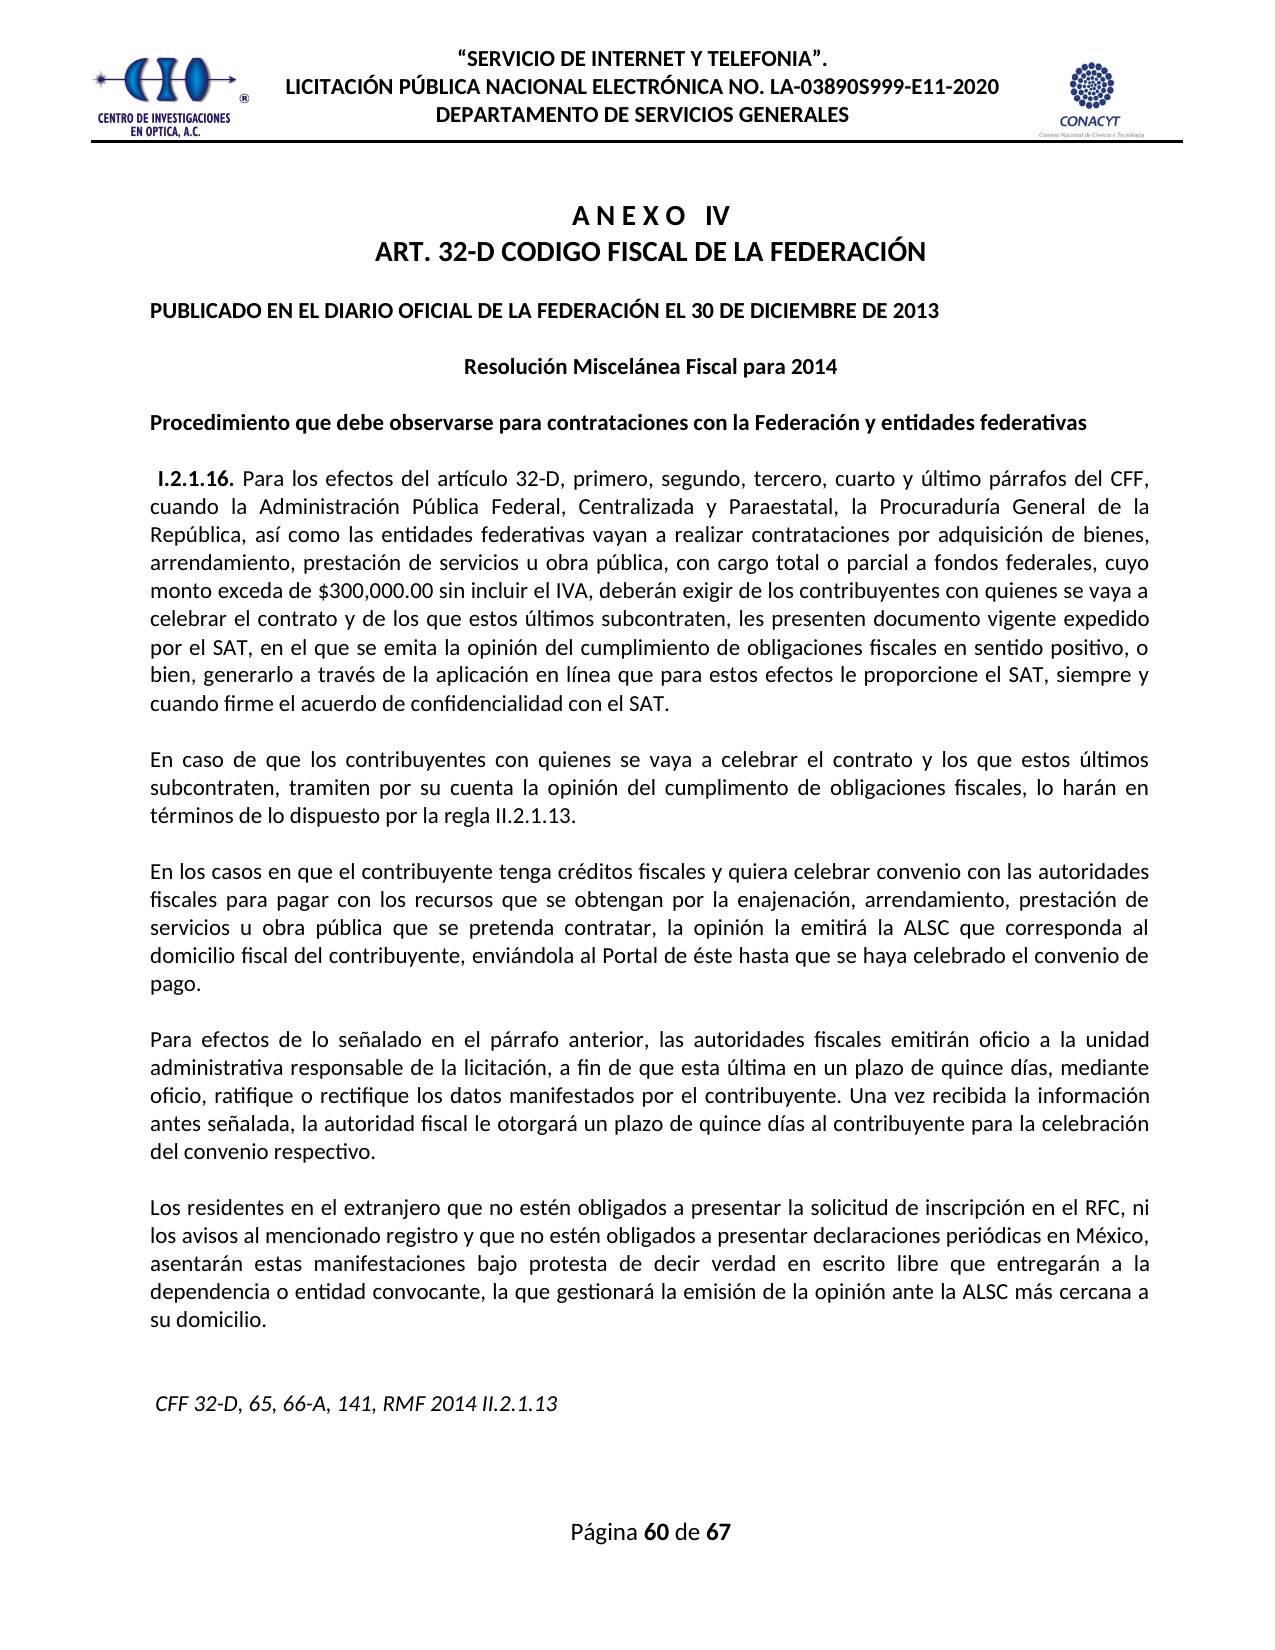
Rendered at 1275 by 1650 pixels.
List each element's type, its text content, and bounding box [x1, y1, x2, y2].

text Procedimiento que debe observarse para contrataciones con la Federación y entidades federativas [150, 408, 1152, 436]
picture [91, 56, 249, 138]
text CFF 32-D, 65, 66-A, 141, RMF 2014 II.2.1.13 [150, 1389, 1152, 1417]
text Resolución Miscelánea Fiscal para 2014 [150, 352, 1152, 380]
text I.2.1.16. Para los efectos del artículo 32-D, primero, segundo, tercero, cuarto y último párrafos del CFF, cuando la Administración Pública Federal, Centralizada y Paraestatal, la Procuraduría General de la República, así como las entidades federativas vayan a realizar contrataciones por adquisición de bienes, arrendamiento, prestación de servicios u obra pública, con cargo total o parcial a fondos federales, cuyo monto exceda de $300,000.00 sin incluir el IVA, deberán exigir de los contribuyentes con quienes se vaya a celebrar el contrato y de los que estos últimos subcontraten, les presenten documento vigente expedido por el SAT, en el que se emita la opinión del cumplimiento de obligaciones fiscales en sentido positivo, o bien, generarlo a través de la aplicación en línea que para estos efectos le proporcione el SAT, siempre y cuando firme el acuerdo de confidencialidad con el SAT. [150, 464, 1152, 717]
text A N E X O IV [150, 197, 1152, 233]
text PUBLICADO EN EL DIARIO OFICIAL DE LA FEDERACIÓN EL 30 DE DICIEMBRE DE 2013 [150, 296, 1152, 324]
text ART. 32-D CODIGO FISCAL DE LA FEDERACIÓN [150, 233, 1152, 268]
text Para efectos de lo señalado en el párrafo anterior, las autoridades fiscales emitirán oficio a la unidad administrativa responsable de la licitación, a fin de que esta última en un plazo de quince días, mediante oficio, ratifique o rectifique los datos manifestados por el contribuyente. Una vez recibida la información antes señalada, la autoridad fiscal le otorgará un plazo de quince días al contribuyente para la celebración del convenio respectivo. [150, 1025, 1152, 1165]
picture [1036, 62, 1145, 138]
text En los casos en que el contribuyente tenga créditos fiscales y quiera celebrar convenio con las autoridades fiscales para pagar con los recursos que se obtengan por la enajenación, arrendamiento, prestación de servicios u obra pública que se pretenda contratar, la opinión la emitirá la ALSC que corresponda al domicilio fiscal del contribuyente, enviándola al Portal de éste hasta que se haya celebrado el convenio de pago. [150, 857, 1152, 997]
text Los residentes en el extranjero que no estén obligados a presentar la solicitud de inscripción en el RFC, ni los avisos al mencionado registro y que no estén obligados a presentar declaraciones periódicas en México, asentarán estas manifestaciones bajo protesta de decir verdad en escrito libre que entregarán a la dependencia o entidad convocante, la que gestionará la emisión de la opinión ante la ALSC más cercana a su domicilio. [150, 1193, 1152, 1333]
text En caso de que los contribuyentes con quienes se vaya a celebrar el contrato y los que estos últimos subcontraten, tramiten por su cuenta la opinión del cumplimento de obligaciones fiscales, lo harán en términos de lo dispuesto por la regla II.2.1.13. [150, 745, 1152, 829]
